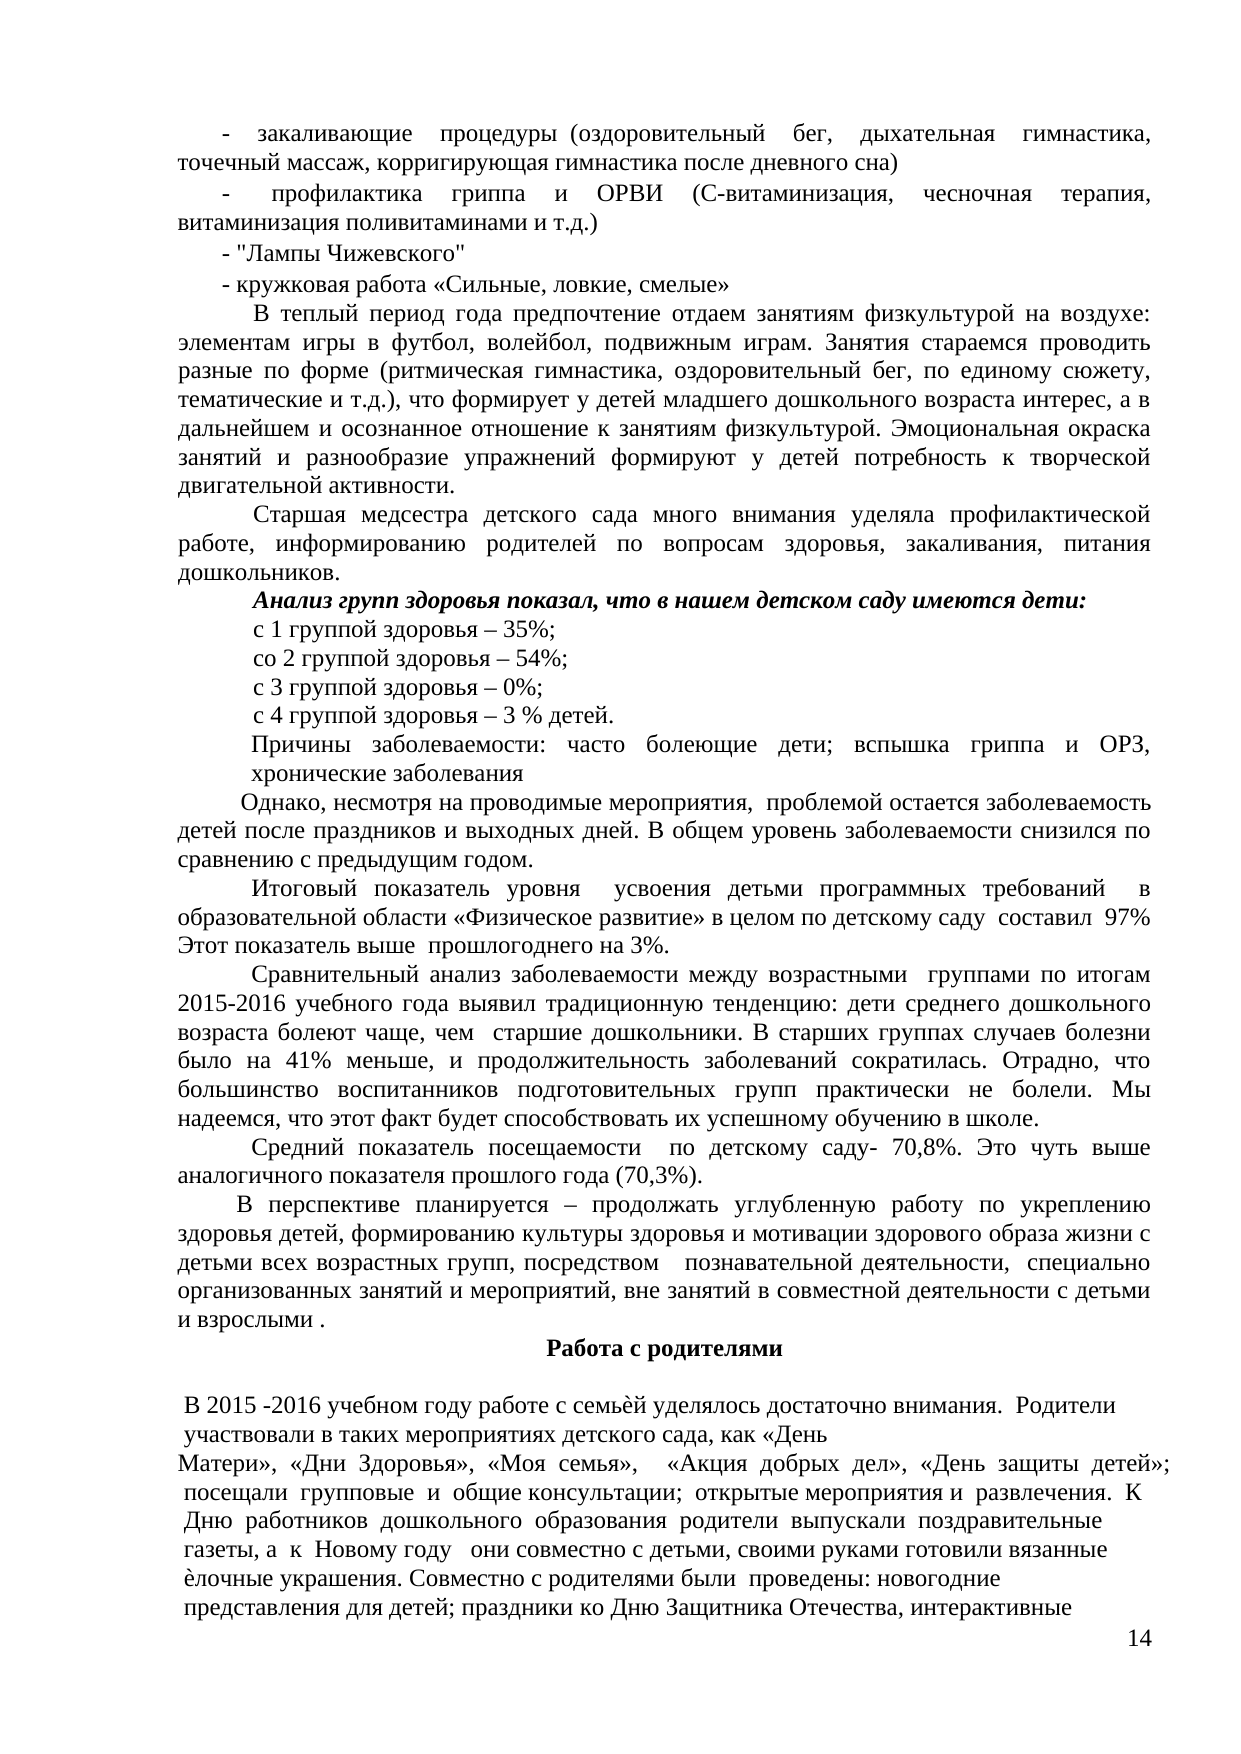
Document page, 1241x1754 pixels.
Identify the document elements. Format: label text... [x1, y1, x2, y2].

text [183, 1477, 1152, 1621]
text Работа с родителями [177, 1333, 1152, 1362]
text с 1 группой здоровья – 35%; [253, 614, 1152, 643]
text - закаливающие процедуры (оздоровительный бег, дыхательная гимнастика, точечный массаж, корригирующая гимнастика после дневного сна) [177, 118, 1152, 176]
text Итоговый показатель уровня усвоения детьми программных требований в образовательной области «Физическое развитие» в целом по детскому саду составил 97% Этот показатель выше прошлогоднего на 3%. [177, 873, 1152, 959]
text - кружковая работа «Сильные, ловкие, смелые» [177, 269, 1152, 298]
text с 3 группой здоровья – 0%; [253, 672, 1152, 701]
text Причины заболеваемости: часто болеющие дети; вспышка гриппа и ОРЗ, хронические заболевания [251, 729, 1152, 787]
text В теплый период года предпочтение отдаем занятиям физкультурой на воздухе: элементам игры в футбол, волейбол, подвижным играм. Занятия стараемся проводить разные по форме (ритмическая гимнастика, оздоровительный бег, по единому сюжету, тематические и т.д.), что формирует у детей младшего дошкольного возраста интерес, а в дальнейшем и осознанное отношение к занятиям физкультурой. Эмоциональная окраска занятий и разнообразие упражнений формируют у детей потребность к творческой двигательной активности. [178, 298, 1152, 499]
table_header Матери», «Дни Здоровья», «Моя семья», [177, 1448, 656, 1477]
text - "Лампы Чижевского" [177, 238, 1152, 267]
text В перспективе планируется – продолжать углубленную работу по укреплению здоровья детей, формированию культуры здоровья и мотивации здорового образа жизни с детьми всех возрастных групп, посредством познавательной деятельности, специально организованных занятий и мероприятий, вне занятий в совместной деятельности с детьми и взрослыми . [177, 1189, 1152, 1333]
text В 2015 -2016 учебном году работе с семьѐй уделялось достаточно внимания. Родители участвовали в таких мероприятиях детского сада, как «День [183, 1391, 1152, 1448]
text - профилактика гриппа и ОРВИ (С-витаминизация, чесночная терапия, витаминизация поливитаминами и т.д.) [177, 178, 1152, 236]
text Сравнительный анализ заболеваемости между возрастными группами по итогам 2015-2016 учебного года выявил традиционную тенденцию: дети среднего дошкольного возраста болеют чаще, чем старшие дошкольники. В старших группах случаев болезни было на 41% меньше, и продолжительность заболеваний сократилась. Отрадно, что большинство воспитанников подготовительных групп практически не болели. Мы надеемся, что этот факт будет способствовать их успешному обучению в школе. [177, 959, 1152, 1132]
text Средний показатель посещаемости по детскому саду- 70,8%. Это чуть выше аналогичного показателя прошлого года (70,3%). [177, 1132, 1152, 1189]
text с 4 группой здоровья – 3 % детей. [253, 701, 1152, 729]
table_header «Акция добрых дел», «День защиты детей»; [656, 1448, 1240, 1477]
text Однако, несмотря на проводимые мероприятия, проблемой остается заболеваемость детей после праздников и выходных дней. В общем уровень заболеваемости снизился по сравнению с предыдущим годом. [177, 787, 1152, 873]
text со 2 группой здоровья – 54%; [253, 643, 1152, 672]
text Анализ групп здоровья показал, что в нашем детском саду имеются дети: [178, 586, 1152, 614]
text Старшая медсестра детского сада много внимания уделяла профилактической работе, информированию родителей по вопросам здоровья, закаливания, питания дошкольников. [178, 499, 1152, 586]
